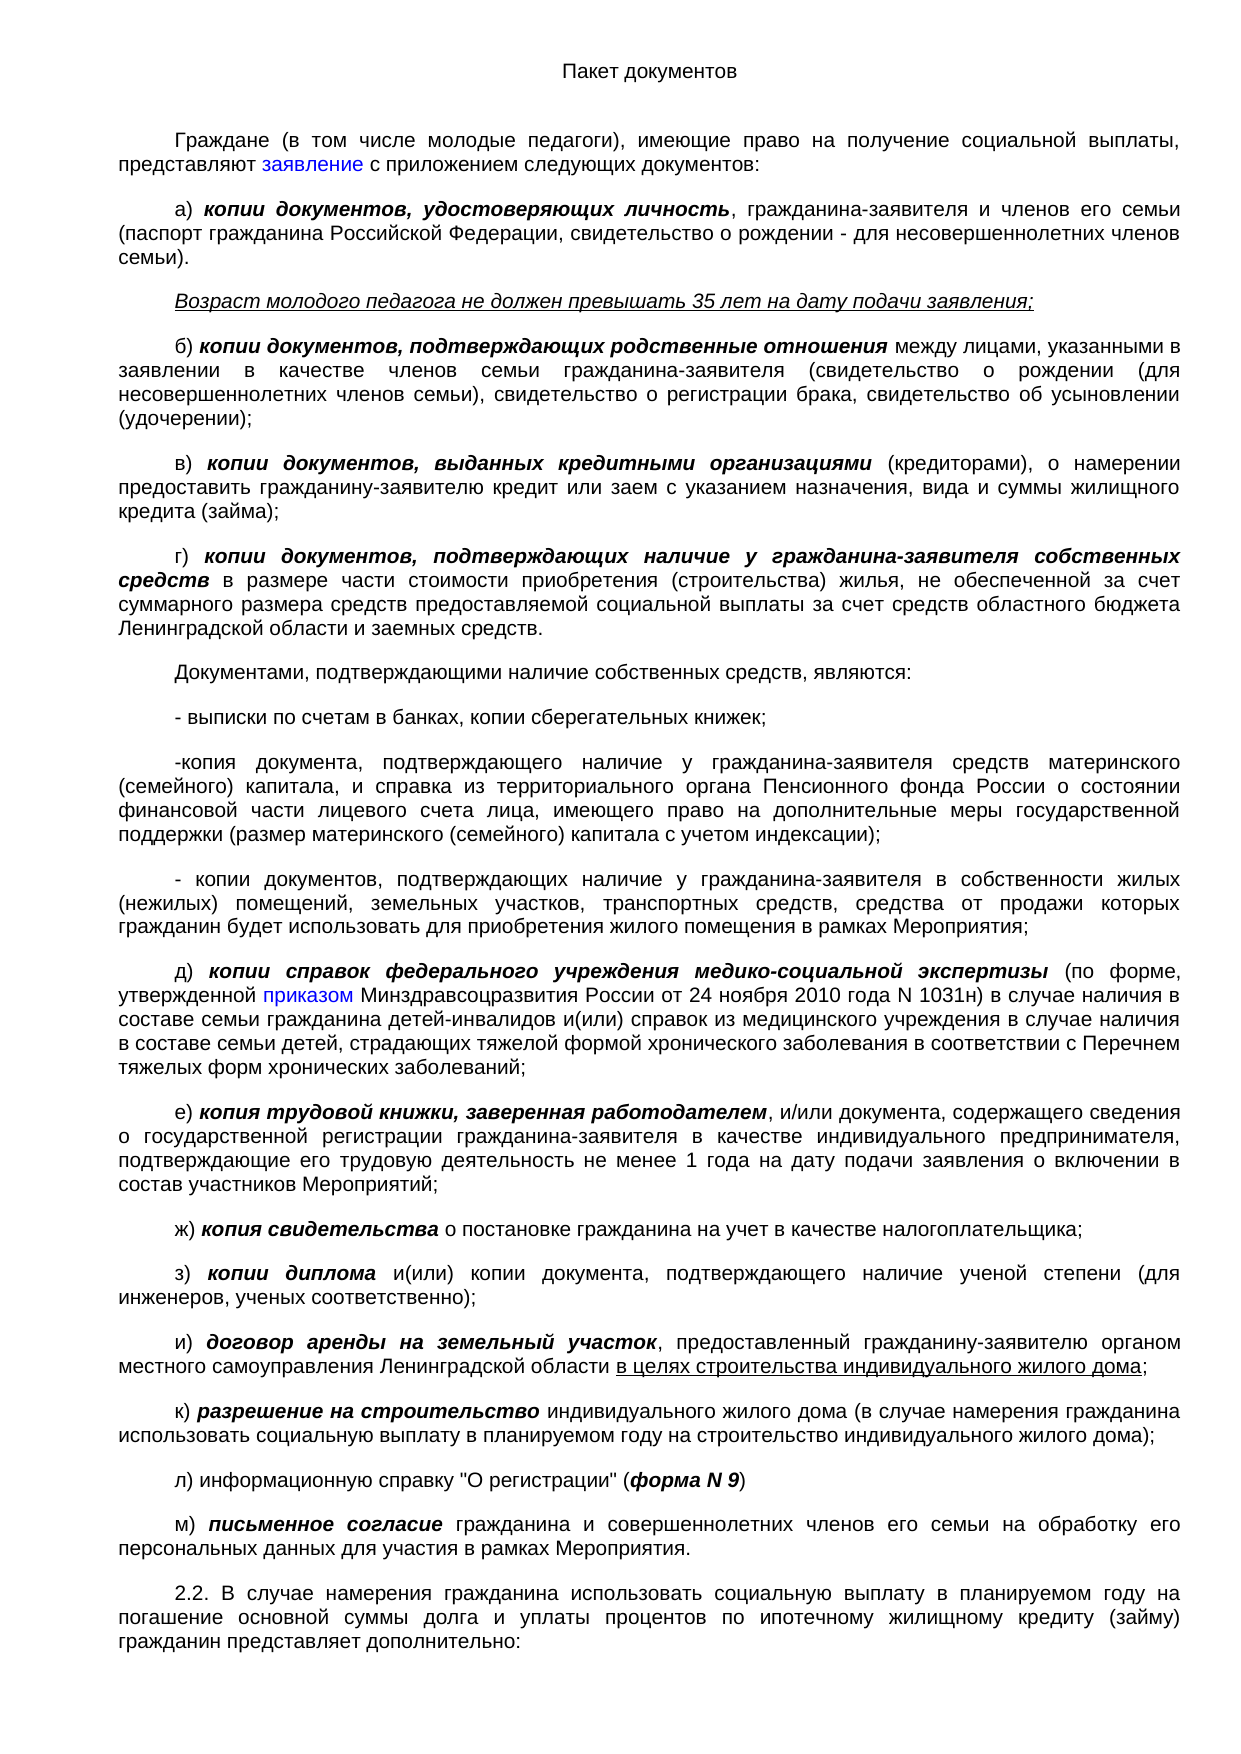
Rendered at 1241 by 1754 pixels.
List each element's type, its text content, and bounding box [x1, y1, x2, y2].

text Возраст молодого педагога не должен превышать 35 лет на дату подачи заявления; [118, 289, 1181, 313]
text -копия документа, подтверждающего наличие у гражданина-заявителя средств материнского (семейного) капитала, и справка из территориального органа Пенсионного фонда России о состоянии финансовой части лицевого счета лица, имеющего право на дополнительные меры государственной поддержки (размер материнского (семейного) капитала с учетом индексации); [118, 750, 1181, 846]
text м) письменное согласие гражданина и совершеннолетних членов его семьи на обработку его персональных данных для участия в рамках Мероприятия. [118, 1512, 1181, 1560]
text е) копия трудовой книжки, заверенная работодателем, и/или документа, содержащего сведения о государственной регистрации гражданина-заявителя в качестве индивидуального предпринимателя, подтверждающие его трудовую деятельность не менее 1 года на дату подачи заявления о включении в состав участников Мероприятий; [118, 1100, 1181, 1196]
text д) копии справок федерального учреждения медико-социальной экспертизы (по форме, утвержденной приказом Минздравсоцразвития России от 24 ноября 2010 года N 1031н) в случае наличия в составе семьи гражданина детей-инвалидов и(или) справок из медицинского учреждения в случае наличия в составе семьи детей, страдающих тяжелой формой хронического заболевания в соответствии с Перечнем тяжелых форм хронических заболеваний; [118, 959, 1181, 1079]
text 2.2. В случае намерения гражданина использовать социальную выплату в планируемом году на погашение основной суммы долга и уплаты процентов по ипотечному жилищному кредиту (займу) гражданин представляет дополнительно: [118, 1581, 1181, 1653]
text - копии документов, подтверждающих наличие у гражданина-заявителя в собственности жилых (нежилых) помещений, земельных участков, транспортных средств, средства от продажи которых гражданин будет использовать для приобретения жилого помещения в рамках Мероприятия; [118, 866, 1181, 938]
text ж) копия свидетельства о постановке гражданина на учет в качестве налогоплательщика; [118, 1216, 1181, 1240]
text Документами, подтверждающими наличие собственных средств, являются: [118, 660, 1181, 684]
text и) договор аренды на земельный участок, предоставленный гражданину-заявителю органом местного самоуправления Ленинградской области в целях строительства индивидуального жилого дома; [118, 1330, 1181, 1378]
text - выписки по счетам в банках, копии сберегательных книжек; [118, 705, 1181, 729]
text б) копии документов, подтверждающих родственные отношения между лицами, указанными в заявлении в качестве членов семьи гражданина-заявителя (свидетельство о рождении (для несовершеннолетних членов семьи), свидетельство о регистрации брака, свидетельство об усыновлении (удочерении); [118, 334, 1181, 430]
text в) копии документов, выданных кредитными организациями (кредиторами), о намерении предоставить гражданину-заявителю кредит или заем с указанием назначения, вида и суммы жилищного кредита (займа); [118, 451, 1181, 523]
text г) копии документов, подтверждающих наличие у гражданина-заявителя собственных средств в размере части стоимости приобретения (строительства) жилья, не обеспеченной за счет суммарного размера средств предоставляемой социальной выплаты за счет средств областного бюджета Ленинградской области и заемных средств. [118, 543, 1181, 639]
text Пакет документов [118, 59, 1181, 83]
text к) разрешение на строительство индивидуального жилого дома (в случае намерения гражданина использовать социальную выплату в планируемом году на строительство индивидуального жилого дома); [118, 1399, 1181, 1447]
text з) копии диплома и(или) копии документа, подтверждающего наличие ученой степени (для инженеров, ученых соответственно); [118, 1261, 1181, 1309]
text а) копии документов, удостоверяющих личность, гражданина-заявителя и членов его семьи (паспорт гражданина Российской Федерации, свидетельство о рождении - для несовершеннолетних членов семьи). [118, 197, 1181, 268]
text Граждане (в том числе молодые педагоги), имеющие право на получение социальной выплаты, представляют заявление с приложением следующих документов: [118, 128, 1181, 176]
text л) информационную справку "О регистрации" (форма N 9) [118, 1467, 1181, 1491]
